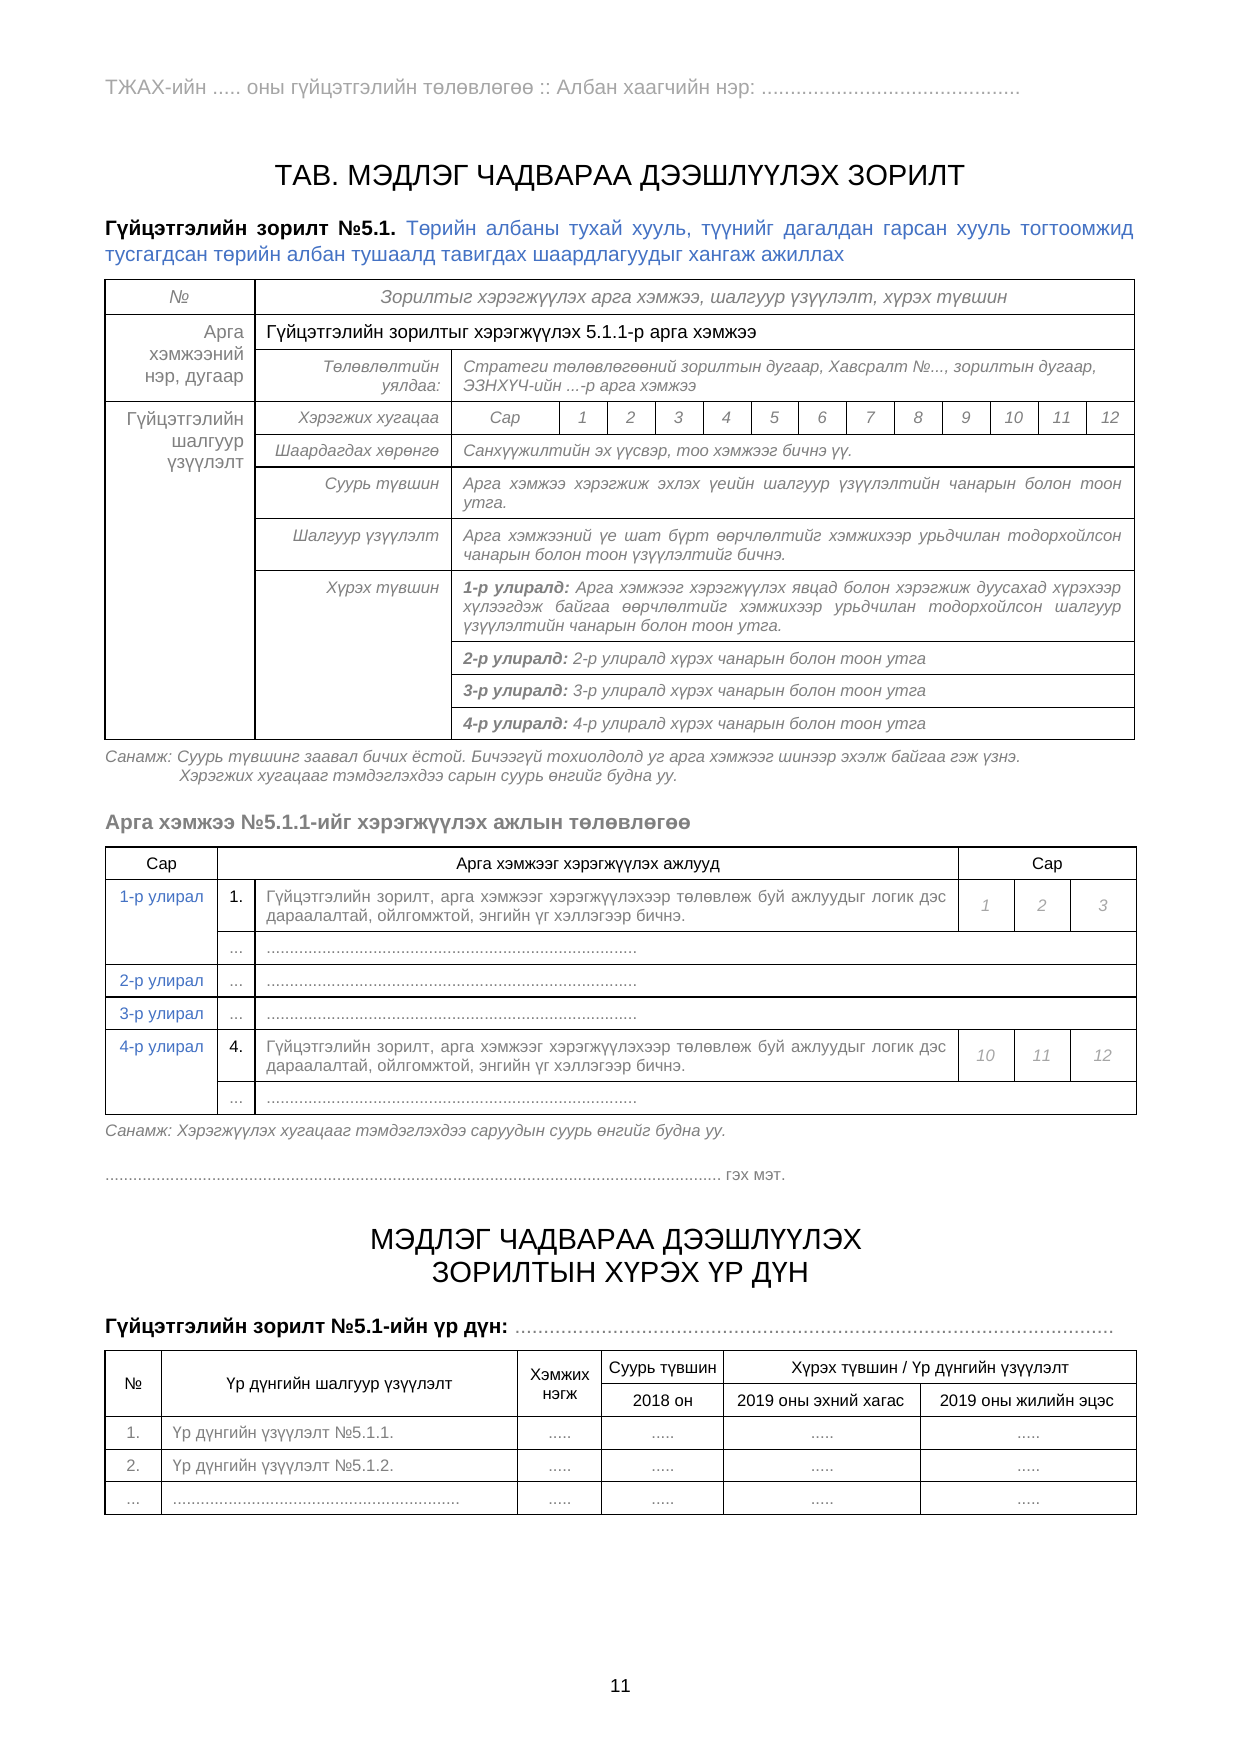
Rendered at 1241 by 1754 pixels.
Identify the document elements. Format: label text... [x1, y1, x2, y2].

table_cell Гүйцэтгэлийн зорилтыг хэрэгжүүлэх 5.1.1-р арга хэмжээ [256, 315, 1134, 349]
table_cell 12 [1087, 402, 1134, 434]
table_cell ..... [921, 1450, 1136, 1481]
table_cell 2 [1015, 880, 1070, 931]
table_cell 8 [895, 402, 942, 434]
table_cell 3-р улирал [106, 998, 217, 1029]
table_cell 10 [991, 402, 1038, 434]
table_header Хэмжих нэгж [518, 1351, 601, 1416]
table_header Сар [106, 848, 217, 879]
table_cell ..... [518, 1482, 601, 1514]
table_cell 1-р улирал [106, 880, 217, 964]
table_cell Гүйцэтгэлийн шалгуур үзүүлэлт [106, 402, 254, 739]
table_cell 7 [847, 402, 894, 434]
table_cell 10 [959, 1030, 1014, 1081]
table_header Хүрэх түвшин / Үр дүнгийн үзүүлэлт [724, 1351, 1136, 1383]
table_cell ... [218, 965, 254, 996]
table_cell ................................................................................ [256, 932, 1136, 964]
table_cell ..... [602, 1482, 723, 1514]
table_cell 1. [218, 880, 254, 931]
table_cell ................................................................................ [256, 998, 1136, 1029]
table_cell ..... [602, 1450, 723, 1481]
table_cell 2-р улиралд: 2-р улиралд хүрэх чанарын болон тоон утга [452, 642, 1134, 674]
table_cell Үр дүнгийн үзүүлэлт №5.1.1. [162, 1417, 517, 1448]
table_cell 2019 оны жилийн эцэс [921, 1384, 1136, 1416]
table_cell Арга хэмжээ хэрэгжиж эхлэх үеийн шалгуур үзүүлэлтийн чанарын болон тоон утга. [452, 468, 1134, 518]
table_header Суурь түвшин [602, 1351, 723, 1383]
table_header № [106, 1351, 161, 1416]
table_cell 9 [943, 402, 990, 434]
table_cell Хүрэх түвшин [256, 571, 451, 739]
table_cell 3 [1071, 880, 1136, 931]
text ТАВ. МЭДЛЭГ ЧАДВАРАА ДЭЭШЛҮҮЛЭХ ЗОРИЛТ [105, 124, 1135, 191]
table_cell ..... [724, 1417, 920, 1448]
table_header Сар [959, 848, 1136, 879]
table_cell 1. [106, 1417, 161, 1448]
table_header Зорилтыг хэрэгжүүлэх арга хэмжээ, шалгуур үзүүлэлт, хүрэх түвшин [256, 280, 1134, 314]
table_cell 1 [560, 402, 607, 434]
table_cell 1 [959, 880, 1014, 931]
text Арга хэмжээ №5.1.1-ийг хэрэгжүүлэх ажлын төлөвлөгөө [105, 810, 1135, 834]
table_cell 6 [799, 402, 846, 434]
table_cell ... [218, 1082, 254, 1114]
table_cell 11 [1015, 1030, 1070, 1081]
table_cell Гүйцэтгэлийн зорилт, арга хэмжээг хэрэгжүүлэхээр төлөвлөж буй ажлуудыг логик дэс дараалалтай, ойлгомжтой, энгийн үг хэллэгээр бичнэ. [256, 880, 958, 931]
table_cell ..... [518, 1450, 601, 1481]
table_cell 4. [218, 1030, 254, 1081]
table_cell 2018 он [602, 1384, 723, 1416]
table_cell 1-р улиралд: Арга хэмжээг хэрэгжүүлэх явцад болон хэрэгжиж дуусахад хүрэхээр хүлээгдэж байгаа өөрчлөлтийг хэмжихээр урьдчилан тодорхойлсон шалгуур үзүүлэлтийн чанарын болон тоон утга. [452, 571, 1134, 641]
table_cell Сар [452, 402, 559, 434]
table_cell Гүйцэтгэлийн зорилт, арга хэмжээг хэрэгжүүлэхээр төлөвлөж буй ажлуудыг логик дэс дараалалтай, ойлгомжтой, энгийн үг хэллэгээр бичнэ. [256, 1030, 958, 1081]
table_cell Хэрэгжих хугацаа [256, 402, 451, 434]
text МЭДЛЭГ ЧАДВАРАА ДЭЭШЛҮҮЛЭХ ЗОРИЛТЫН ХҮРЭХ ҮР ДҮН [105, 1222, 1135, 1289]
table_cell ..... [921, 1417, 1136, 1448]
table_cell Санхүүжилтийн эх үүсвэр, тоо хэмжээг бичнэ үү. [452, 435, 1134, 466]
table_cell Арга хэмжээний үе шат бүрт өөрчлөлтийг хэмжихээр урьдчилан тодорхойлсон чанарын болон тоон үзүүлэлтийг бичнэ. [452, 519, 1134, 570]
table_cell 4-р улиралд: 4-р улиралд хүрэх чанарын болон тоон утга [452, 708, 1134, 739]
table_cell ..... [724, 1450, 920, 1481]
table_cell ................................................................................ [256, 1082, 1136, 1114]
table_cell Арга хэмжээний нэр, дугаар [106, 315, 254, 401]
text Санамж: Суурь түвшинг заавал бичих ёстой. Бичээгүй тохиолдолд уг арга хэмжээг шинээр эхэлж байгаа гэж үзнэ. Хэрэгжих хугацааг тэмдэглэхдээ сарын суурь өнгийг будна уу. [105, 747, 1135, 785]
text Гүйцэтгэлийн зорилт №5.1. Төрийн албаны тухай хууль, түүнийг дагалдан гарсан хууль тогтоомжид тусгагдсан төрийн албан тушаалд тавигдах шаардлагуудыг хангаж ажиллах [105, 216, 1135, 266]
table_cell .............................................................. [162, 1482, 517, 1514]
table_cell 4-р улирал [106, 1030, 217, 1114]
table_cell Төлөвлөлтийн уялдаа: [256, 350, 451, 401]
table_cell 12 [1071, 1030, 1136, 1081]
table_cell ... [106, 1482, 161, 1514]
table_cell Үр дүнгийн үзүүлэлт №5.1.2. [162, 1450, 517, 1481]
table_cell Суурь түвшин [256, 468, 451, 518]
table_header Үр дүнгийн шалгуур үзүүлэлт [162, 1351, 517, 1416]
table_cell 2 [608, 402, 655, 434]
table_cell 3 [656, 402, 703, 434]
text Гүйцэтгэлийн зорилт №5.1-ийн үр дүн: ........................................................................................................ [105, 1314, 1135, 1338]
table_cell ... [218, 932, 254, 964]
table_cell 4 [704, 402, 751, 434]
table_header № [106, 280, 254, 314]
table_cell ... [218, 998, 254, 1029]
table_cell 11 [1039, 402, 1086, 434]
table_cell ..... [921, 1482, 1136, 1514]
table_cell 2. [106, 1450, 161, 1481]
text Санамж: Хэрэгжүүлэх хугацааг тэмдэглэхдээ саруудын суурь өнгийг будна уу. [105, 1121, 1135, 1140]
table_cell ..... [602, 1417, 723, 1448]
table_cell 2019 оны эхний хагас [724, 1384, 920, 1416]
table_cell Шаардагдах хөрөнгө [256, 435, 451, 466]
table_cell 3-р улиралд: 3-р улиралд хүрэх чанарын болон тоон утга [452, 675, 1134, 707]
table_cell 2-р улирал [106, 965, 217, 996]
table_cell ..... [518, 1417, 601, 1448]
table_cell 5 [752, 402, 798, 434]
table_cell ..... [724, 1482, 920, 1514]
table_header Арга хэмжээг хэрэгжүүлэх ажлууд [218, 848, 958, 879]
table_cell ................................................................................ [256, 965, 1136, 996]
text ..................................................................................................................................... гэх мэт. [105, 1165, 1135, 1184]
table_cell Шалгуур үзүүлэлт [256, 519, 451, 570]
table_cell Стратеги төлөвлөгөөний зорилтын дугаар, Хавсралт №..., зорилтын дугаар, ЭЗНХҮЧ-ийн ...-р арга хэмжээ [452, 350, 1134, 401]
